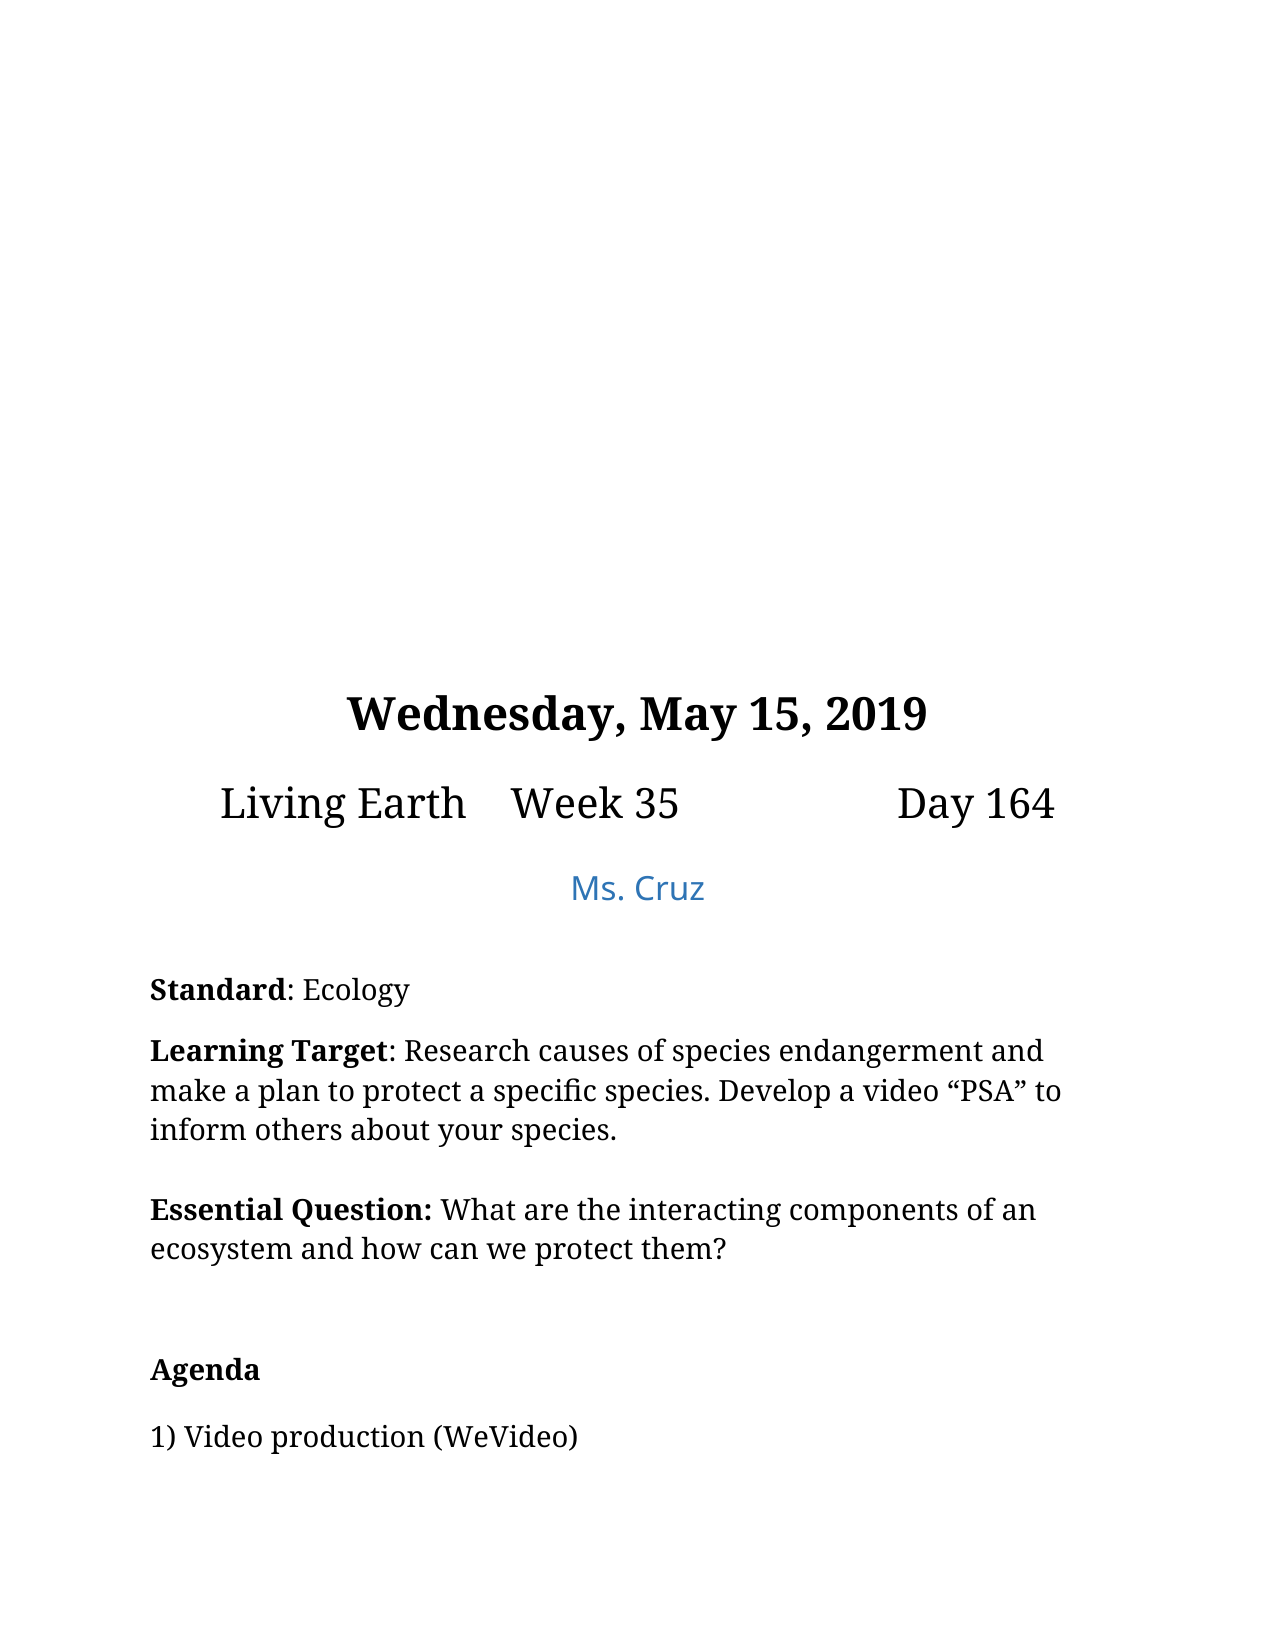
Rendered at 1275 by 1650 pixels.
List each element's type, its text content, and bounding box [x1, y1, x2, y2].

text 1) Video production (WeVideo) [150, 1416, 1125, 1456]
text Living Earth Week 35 Day 164 [150, 774, 1125, 831]
text Standard: Ecology [150, 969, 1125, 1009]
text Wednesday, May 15, 2019 [150, 682, 1125, 744]
text Learning Target: Research causes of species endangerment and make a plan to protect a specific species. Develop a video “PSA” to inform others about your species. [150, 1030, 1125, 1149]
subtitle Ms. Cruz [150, 864, 1125, 910]
text Essential Question: What are the interacting components of an ecosystem and how can we protect them? [150, 1189, 1125, 1268]
text Agenda [150, 1349, 1125, 1389]
